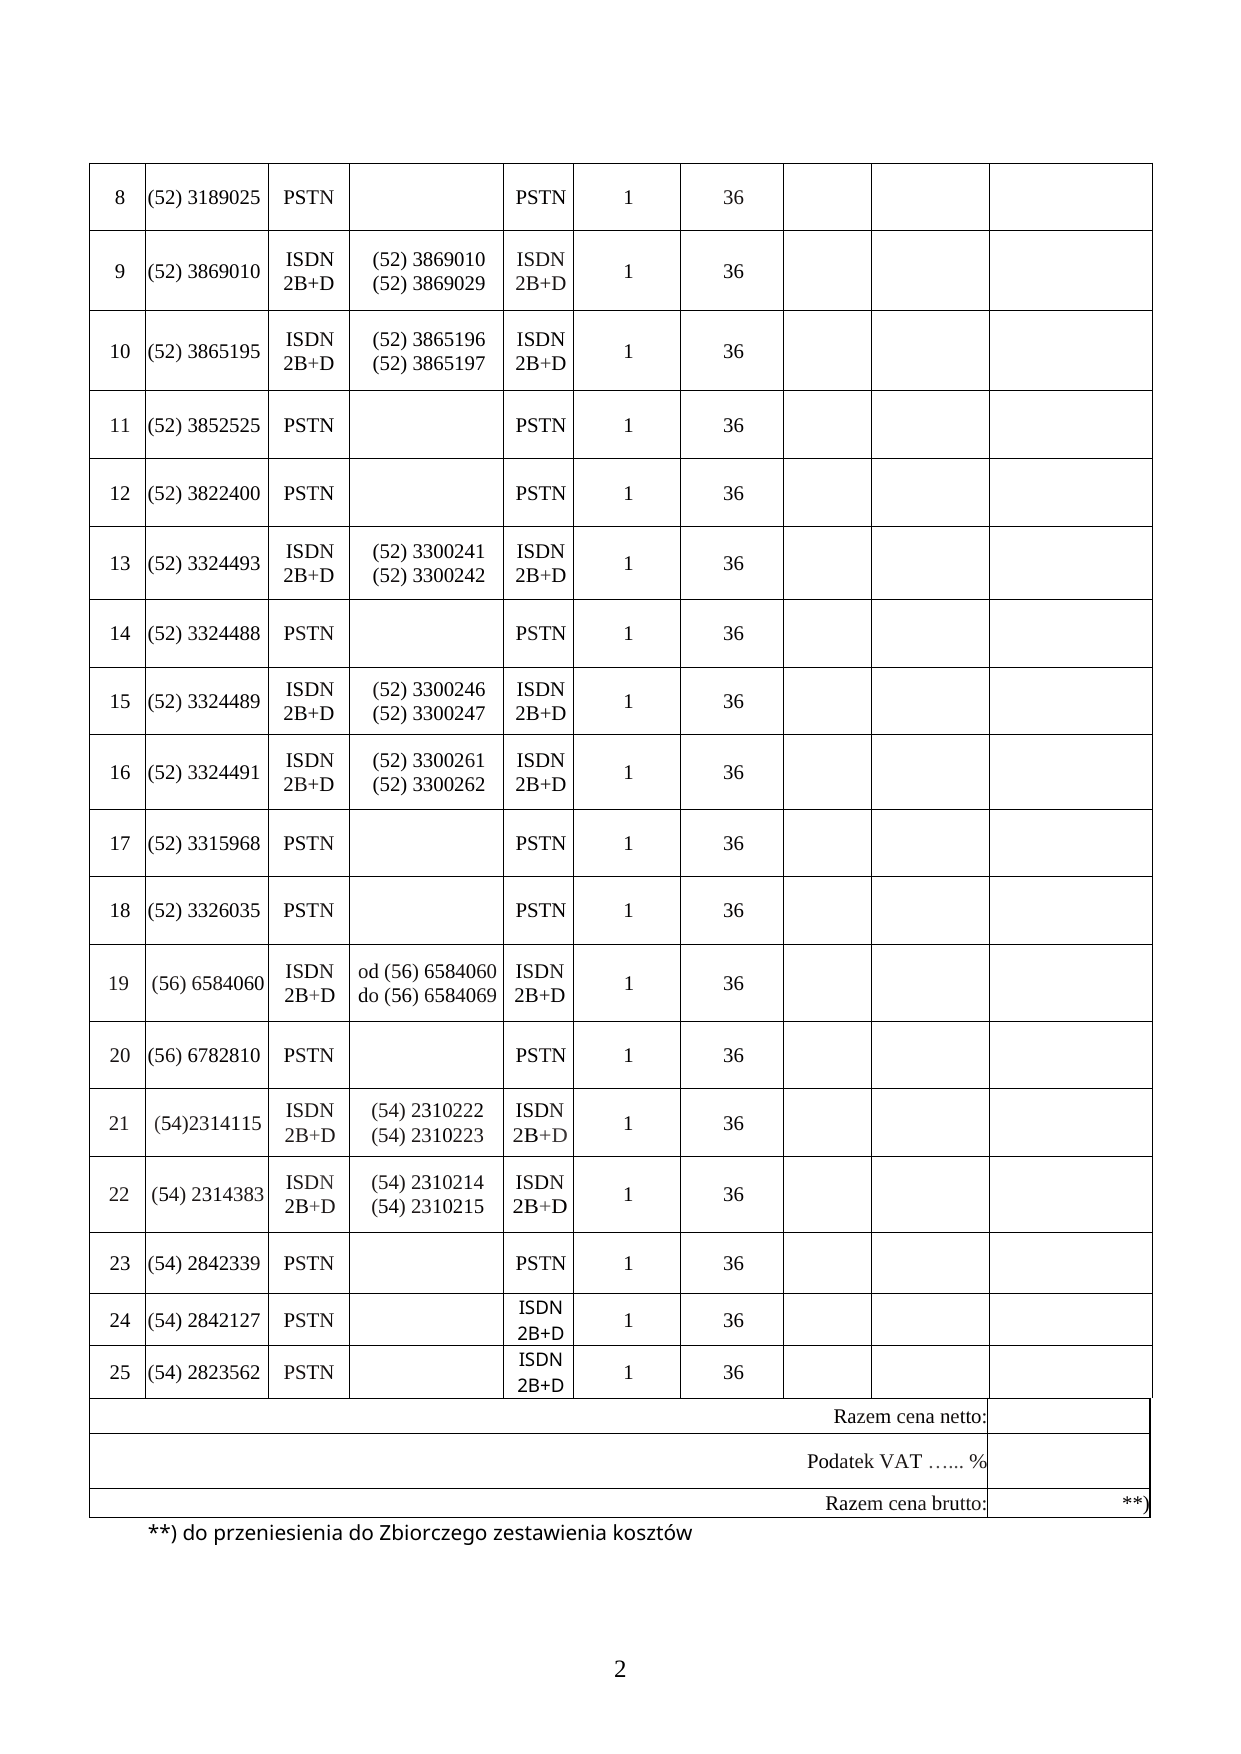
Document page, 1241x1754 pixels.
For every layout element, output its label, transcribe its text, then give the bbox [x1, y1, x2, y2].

table_cell 36 [681, 1294, 783, 1345]
table_cell (52) 3324488 [146, 600, 268, 667]
table_cell [784, 527, 871, 599]
table_cell [990, 1346, 1152, 1397]
table_cell (52) 3822400 [146, 459, 268, 526]
table_cell 1 [574, 810, 680, 876]
table_cell ISDN 2B+D [504, 668, 573, 733]
table_cell [350, 1233, 503, 1293]
table_cell [872, 311, 989, 390]
table_cell PSTN [269, 600, 349, 667]
table_cell ISDN 2B+D [504, 735, 573, 809]
table_cell **) [988, 1489, 1149, 1517]
table_cell [872, 1089, 989, 1156]
table_cell 36 [681, 600, 783, 667]
table_cell [350, 1022, 503, 1088]
table_cell [872, 1294, 989, 1345]
table_cell [990, 668, 1152, 733]
table_cell 36 [681, 391, 783, 458]
table_cell (54) 2842127 [146, 1294, 268, 1345]
table_cell 24 [90, 1294, 145, 1345]
table_cell [872, 1346, 989, 1397]
table_cell [350, 391, 503, 458]
table_cell 11 [90, 391, 145, 458]
table_cell 36 [681, 231, 783, 310]
table_cell 36 [681, 877, 783, 944]
table_cell ISDN 2B+D [504, 311, 573, 390]
table_cell [350, 600, 503, 667]
table_cell [990, 231, 1152, 310]
table_cell 1 [574, 459, 680, 526]
table_cell 1 [574, 164, 680, 230]
table_cell 19 [90, 945, 145, 1021]
table_cell ISDN 2B+D [269, 231, 349, 310]
table_cell [784, 1089, 871, 1156]
table_cell [784, 1022, 871, 1088]
table_cell 36 [681, 459, 783, 526]
table_cell 10 [90, 311, 145, 390]
table_cell 16 [90, 735, 145, 809]
table_cell Razem cena netto: [90, 1399, 987, 1433]
table_cell (54)2314115 [146, 1089, 268, 1156]
table_cell [990, 391, 1152, 458]
table_cell 13 [90, 527, 145, 599]
table_cell (52) 3324493 [146, 527, 268, 599]
table_cell [784, 810, 871, 876]
table_cell [350, 1346, 503, 1397]
table_cell (54) 2842339 [146, 1233, 268, 1293]
table_cell 1 [574, 1157, 680, 1232]
table_cell 36 [681, 945, 783, 1021]
table_cell 1 [574, 231, 680, 310]
table_cell [872, 391, 989, 458]
table_cell PSTN [269, 1294, 349, 1345]
table_cell PSTN [269, 1022, 349, 1088]
table_cell 9 [90, 231, 145, 310]
table_cell PSTN [269, 877, 349, 944]
table_cell [784, 164, 871, 230]
table_cell 1 [574, 391, 680, 458]
table_cell (52) 3324491 [146, 735, 268, 809]
table_cell 1 [574, 1233, 680, 1293]
table_cell [784, 945, 871, 1021]
table_cell ISDN 2B+D [504, 1346, 573, 1397]
table_cell od (56) 6584060 do (56) 6584069 [350, 945, 503, 1021]
table_cell ISDN 2B+D [504, 945, 573, 1021]
table_cell 12 [90, 459, 145, 526]
table_cell [872, 668, 989, 733]
table_cell (52) 3300261 (52) 3300262 [350, 735, 503, 809]
table_cell 1 [574, 1346, 680, 1397]
table_cell 1 [574, 1089, 680, 1156]
table_cell [990, 1294, 1152, 1345]
table_cell [784, 877, 871, 944]
table_cell 17 [90, 810, 145, 876]
table_cell [784, 391, 871, 458]
table_cell PSTN [504, 459, 573, 526]
table_cell 36 [681, 1346, 783, 1397]
table_cell PSTN [504, 1233, 573, 1293]
table_cell [784, 668, 871, 733]
table_cell [784, 311, 871, 390]
table_cell [784, 1233, 871, 1293]
table_cell ISDN 2B+D [504, 1157, 573, 1232]
table_cell [872, 810, 989, 876]
table_cell 1 [574, 311, 680, 390]
table_cell [350, 877, 503, 944]
table_cell [990, 810, 1152, 876]
table_cell 36 [681, 1233, 783, 1293]
table_cell (52) 3315968 [146, 810, 268, 876]
table_cell [872, 1022, 989, 1088]
table_cell (52) 3324489 [146, 668, 268, 733]
table_cell [990, 1157, 1152, 1232]
table_cell 1 [574, 527, 680, 599]
table_cell [872, 459, 989, 526]
table_cell ISDN 2B+D [504, 1294, 573, 1345]
table_cell ISDN 2B+D [504, 231, 573, 310]
table_cell ISDN 2B+D [269, 945, 349, 1021]
table_cell 36 [681, 1022, 783, 1088]
table_cell 36 [681, 1157, 783, 1232]
table_cell [990, 311, 1152, 390]
table_cell PSTN [269, 1233, 349, 1293]
table_cell PSTN [504, 810, 573, 876]
table_cell [990, 164, 1152, 230]
table_cell 1 [574, 600, 680, 667]
table_cell 8 [90, 164, 145, 230]
table_cell [872, 231, 989, 310]
table_cell PSTN [269, 164, 349, 230]
table_cell [350, 810, 503, 876]
table_cell [988, 1434, 1149, 1488]
table_cell [784, 459, 871, 526]
table_cell [872, 164, 989, 230]
table_cell 1 [574, 668, 680, 733]
table_cell 22 [90, 1157, 145, 1232]
text **) do przeniesienia do Zbiorczego zestawienia kosztów [148, 1518, 1085, 1547]
table_cell [784, 231, 871, 310]
table_cell ISDN 2B+D [504, 527, 573, 599]
table_cell (54) 2310222 (54) 2310223 [350, 1089, 503, 1156]
table_cell 36 [681, 311, 783, 390]
table_cell [872, 877, 989, 944]
table_cell [872, 600, 989, 667]
table_cell (54) 2310214 (54) 2310215 [350, 1157, 503, 1232]
table_cell [872, 1233, 989, 1293]
table_cell [872, 735, 989, 809]
table_cell 25 [90, 1346, 145, 1397]
table_cell [784, 1294, 871, 1345]
table_cell [784, 1157, 871, 1232]
table_cell [990, 527, 1152, 599]
table_cell (52) 3869010 [146, 231, 268, 310]
table_cell (52) 3865196 (52) 3865197 [350, 311, 503, 390]
table_cell [990, 1089, 1152, 1156]
table_cell [990, 1022, 1152, 1088]
table_cell [990, 877, 1152, 944]
table_cell ISDN 2B+D [269, 527, 349, 599]
table_cell 1 [574, 945, 680, 1021]
table_cell 1 [574, 877, 680, 944]
table_cell PSTN [504, 391, 573, 458]
table_cell (52) 3326035 [146, 877, 268, 944]
table_cell 1 [574, 1294, 680, 1345]
table_cell Podatek VAT …... % [90, 1434, 987, 1488]
table_cell PSTN [504, 1022, 573, 1088]
table_cell [990, 600, 1152, 667]
table_cell (54) 2823562 [146, 1346, 268, 1397]
table_cell 18 [90, 877, 145, 944]
table_cell 23 [90, 1233, 145, 1293]
table_cell [784, 1346, 871, 1397]
table_cell (52) 3865195 [146, 311, 268, 390]
table_cell (52) 3300246 (52) 3300247 [350, 668, 503, 733]
table_cell (54) 2314383 [146, 1157, 268, 1232]
table_cell [990, 459, 1152, 526]
table_cell 20 [90, 1022, 145, 1088]
table_cell 1 [574, 1022, 680, 1088]
table_cell (56) 6782810 [146, 1022, 268, 1088]
table_cell 36 [681, 668, 783, 733]
table_cell 1 [574, 735, 680, 809]
table_cell 36 [681, 164, 783, 230]
table_cell PSTN [269, 1346, 349, 1397]
table_cell 14 [90, 600, 145, 667]
table_cell [350, 1294, 503, 1345]
table_cell 36 [681, 1089, 783, 1156]
table_cell ISDN 2B+D [504, 1089, 573, 1156]
table_cell Razem cena brutto: [90, 1489, 987, 1517]
table_cell (52) 3300241 (52) 3300242 [350, 527, 503, 599]
table_cell ISDN 2B+D [269, 311, 349, 390]
table_cell [872, 945, 989, 1021]
table_cell [350, 459, 503, 526]
table_cell PSTN [504, 164, 573, 230]
table_cell [990, 1233, 1152, 1293]
table_cell (52) 3869010 (52) 3869029 [350, 231, 503, 310]
table_cell ISDN 2B+D [269, 1089, 349, 1156]
table_cell PSTN [269, 810, 349, 876]
table_cell (52) 3852525 [146, 391, 268, 458]
table_cell PSTN [504, 877, 573, 944]
table_cell [988, 1399, 1149, 1433]
table_cell ISDN 2B+D [269, 1157, 349, 1232]
table_cell PSTN [269, 391, 349, 458]
table_cell 36 [681, 735, 783, 809]
table_cell [990, 735, 1152, 809]
table_cell 15 [90, 668, 145, 733]
table_cell PSTN [504, 600, 573, 667]
table_cell ISDN 2B+D [269, 735, 349, 809]
table_cell [350, 164, 503, 230]
table_cell [990, 945, 1152, 1021]
table_cell 21 [90, 1089, 145, 1156]
table_cell [872, 527, 989, 599]
table_cell [784, 735, 871, 809]
table_cell (52) 3189025 [146, 164, 268, 230]
table_cell 36 [681, 527, 783, 599]
table_cell [784, 600, 871, 667]
table_cell 36 [681, 810, 783, 876]
table_cell ISDN 2B+D [269, 668, 349, 733]
table_cell [872, 1157, 989, 1232]
table_cell PSTN [269, 459, 349, 526]
table_cell (56) 6584060 [146, 945, 268, 1021]
